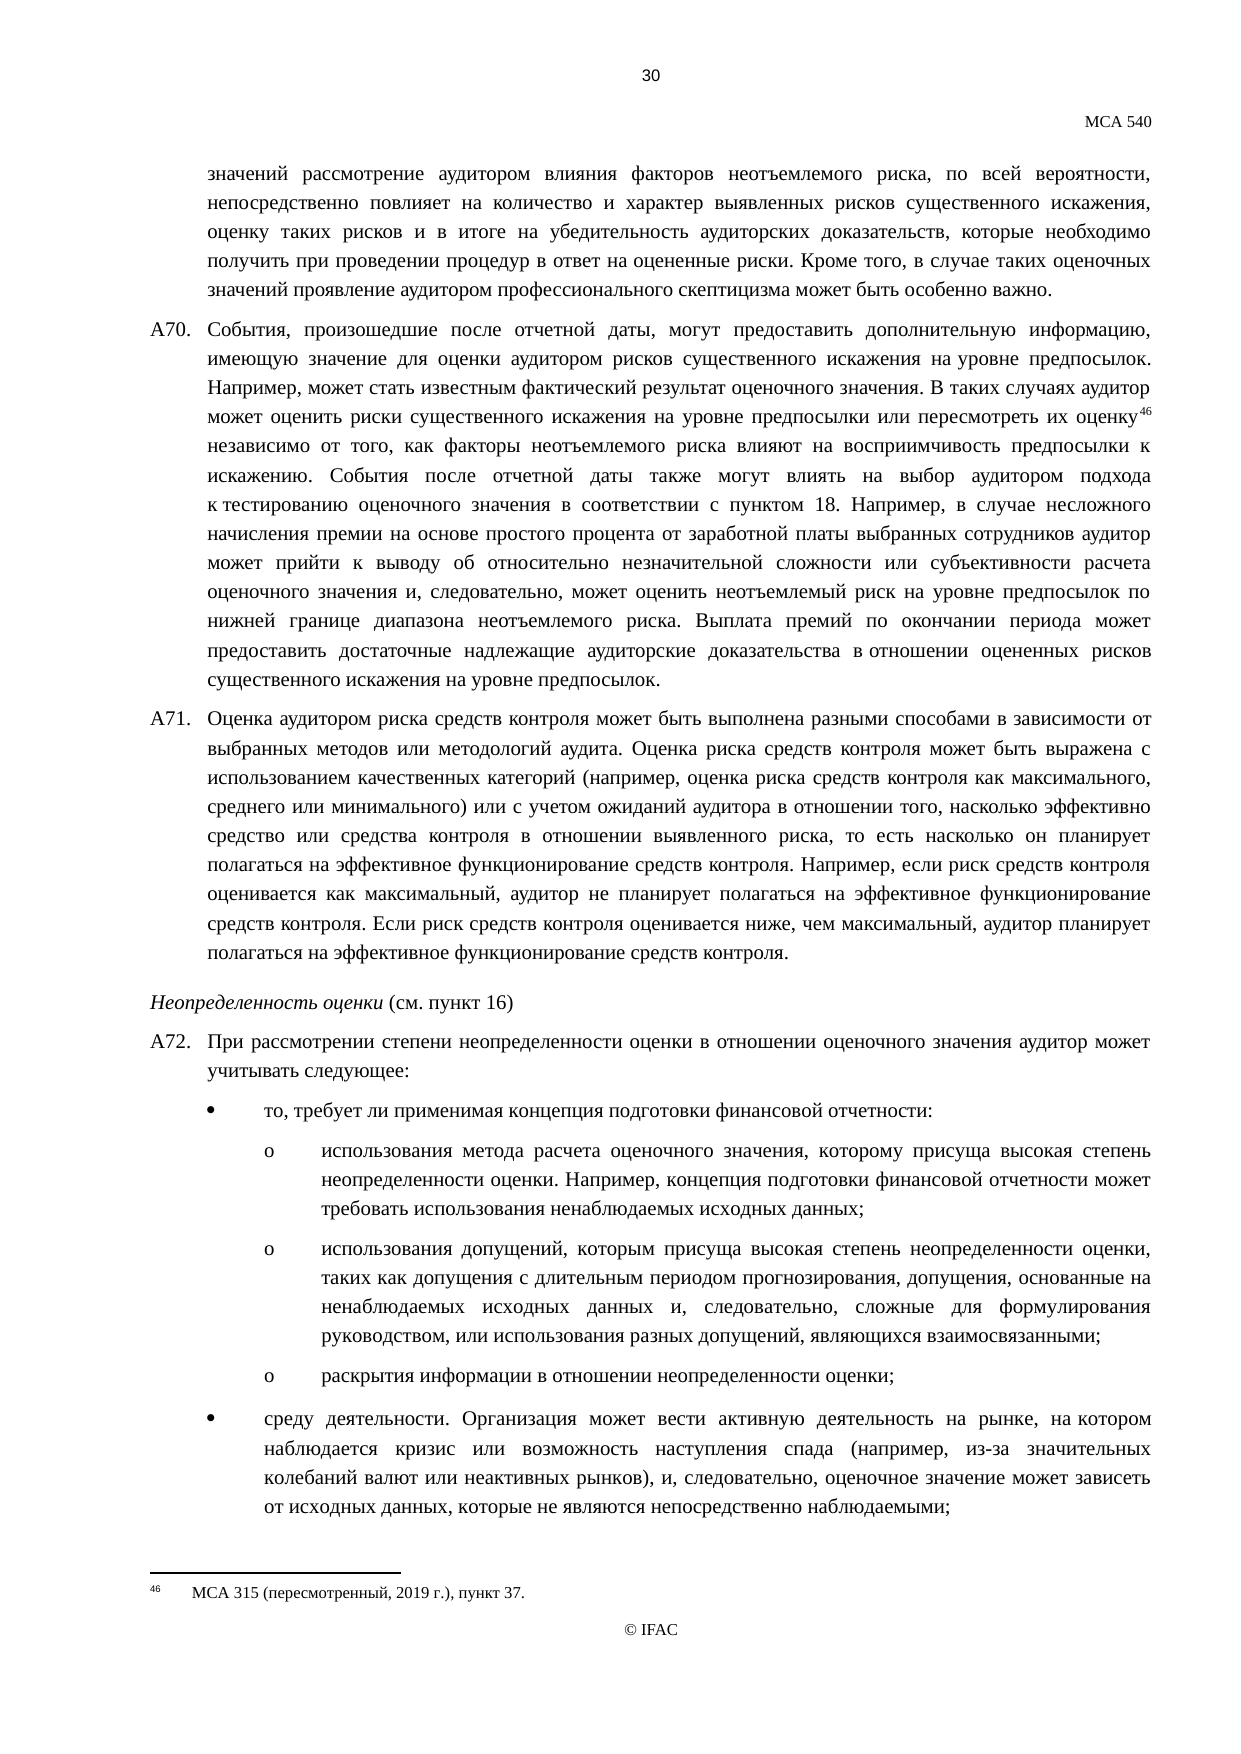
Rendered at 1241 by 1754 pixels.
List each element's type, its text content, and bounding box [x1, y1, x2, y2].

list o раскрытия информации в отношении неопределенности оценки; [264, 1359, 1152, 1388]
list среду деятельности. Организация может вести активную деятельность на рынке, на котором наблюдается кризис или возможность наступления спада (например, из-за значительных колебаний валют или неактивных рынков), и, следовательно, оценочное значение может зависеть от исходных данных, которые не являются непосредственно наблюдаемыми; [207, 1402, 1152, 1519]
list то, требует ли применимая концепция подготовки финансовой отчетности: [207, 1094, 1152, 1123]
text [150, 157, 1152, 302]
subtitle Неопределенность оценки (см. пункт 16) [150, 986, 1152, 1015]
text A70. События, произошедшие после отчетной даты, могут предоставить дополнительную информацию, имеющую значение для оценки аудитором рисков существенного искажения на уровне предпосылок. Например, может стать известным фактический результат оценочного значения. В таких случаях аудитор может оценить риски существенного искажения на уровне предпосылки или пересмотреть их оценку независимо от того, как факторы неотъемлемого риска влияют на восприимчивость предпосылки к искажению. События после отчетной даты также могут влиять на выбор аудитором подхода к тестированию оценочного значения в соответствии с пунктом 18. Например, в случае несложного начисления премии на основе простого процента от заработной платы выбранных сотрудников аудитор может прийти к выводу об относительно незначительной сложности или субъективности расчета оценочного значения и, следовательно, может оценить неотъемлемый риск на уровне предпосылок по нижней границе диапазона неотъемлемого риска. Выплата премий по окончании периода может предоставить достаточные надлежащие аудиторские доказательства в отношении оцененных рисков существенного искажения на уровне предпосылок. [150, 313, 1152, 692]
text A71. Оценка аудитором риска средств контроля может быть выполнена разными способами в зависимости от выбранных методов или методологий аудита. Оценка риска средств контроля может быть выражена с использованием качественных категорий (например, оценка риска средств контроля как максимального, среднего или минимального) или с учетом ожиданий аудитора в отношении того, насколько эффективно средство или средства контроля в отношении выявленного риска, то есть насколько он планирует полагаться на эффективное функционирование средств контроля. Например, если риск средств контроля оценивается как максимальный, аудитор не планирует полагаться на эффективное функционирование средств контроля. Если риск средств контроля оценивается ниже, чем максимальный, аудитор планирует полагаться на эффективное функционирование средств контроля. [150, 702, 1152, 965]
list A72. При рассмотрении степени неопределенности оценки в отношении оценочного значения аудитор может учитывать следующее: [150, 1025, 1152, 1084]
list o использования допущений, которым присуща высокая степень неопределенности оценки, таких как допущения с длительным периодом прогнозирования, допущения, основанные на ненаблюдаемых исходных данных и, следовательно, сложные для формулирования руководством, или использования разных допущений, являющихся взаимосвязанными; [264, 1232, 1152, 1348]
list o использования метода расчета оценочного значения, которому присуща высокая степень неопределенности оценки. Например, концепция подготовки финансовой отчетности может требовать использования ненаблюдаемых исходных данных; [264, 1134, 1152, 1221]
